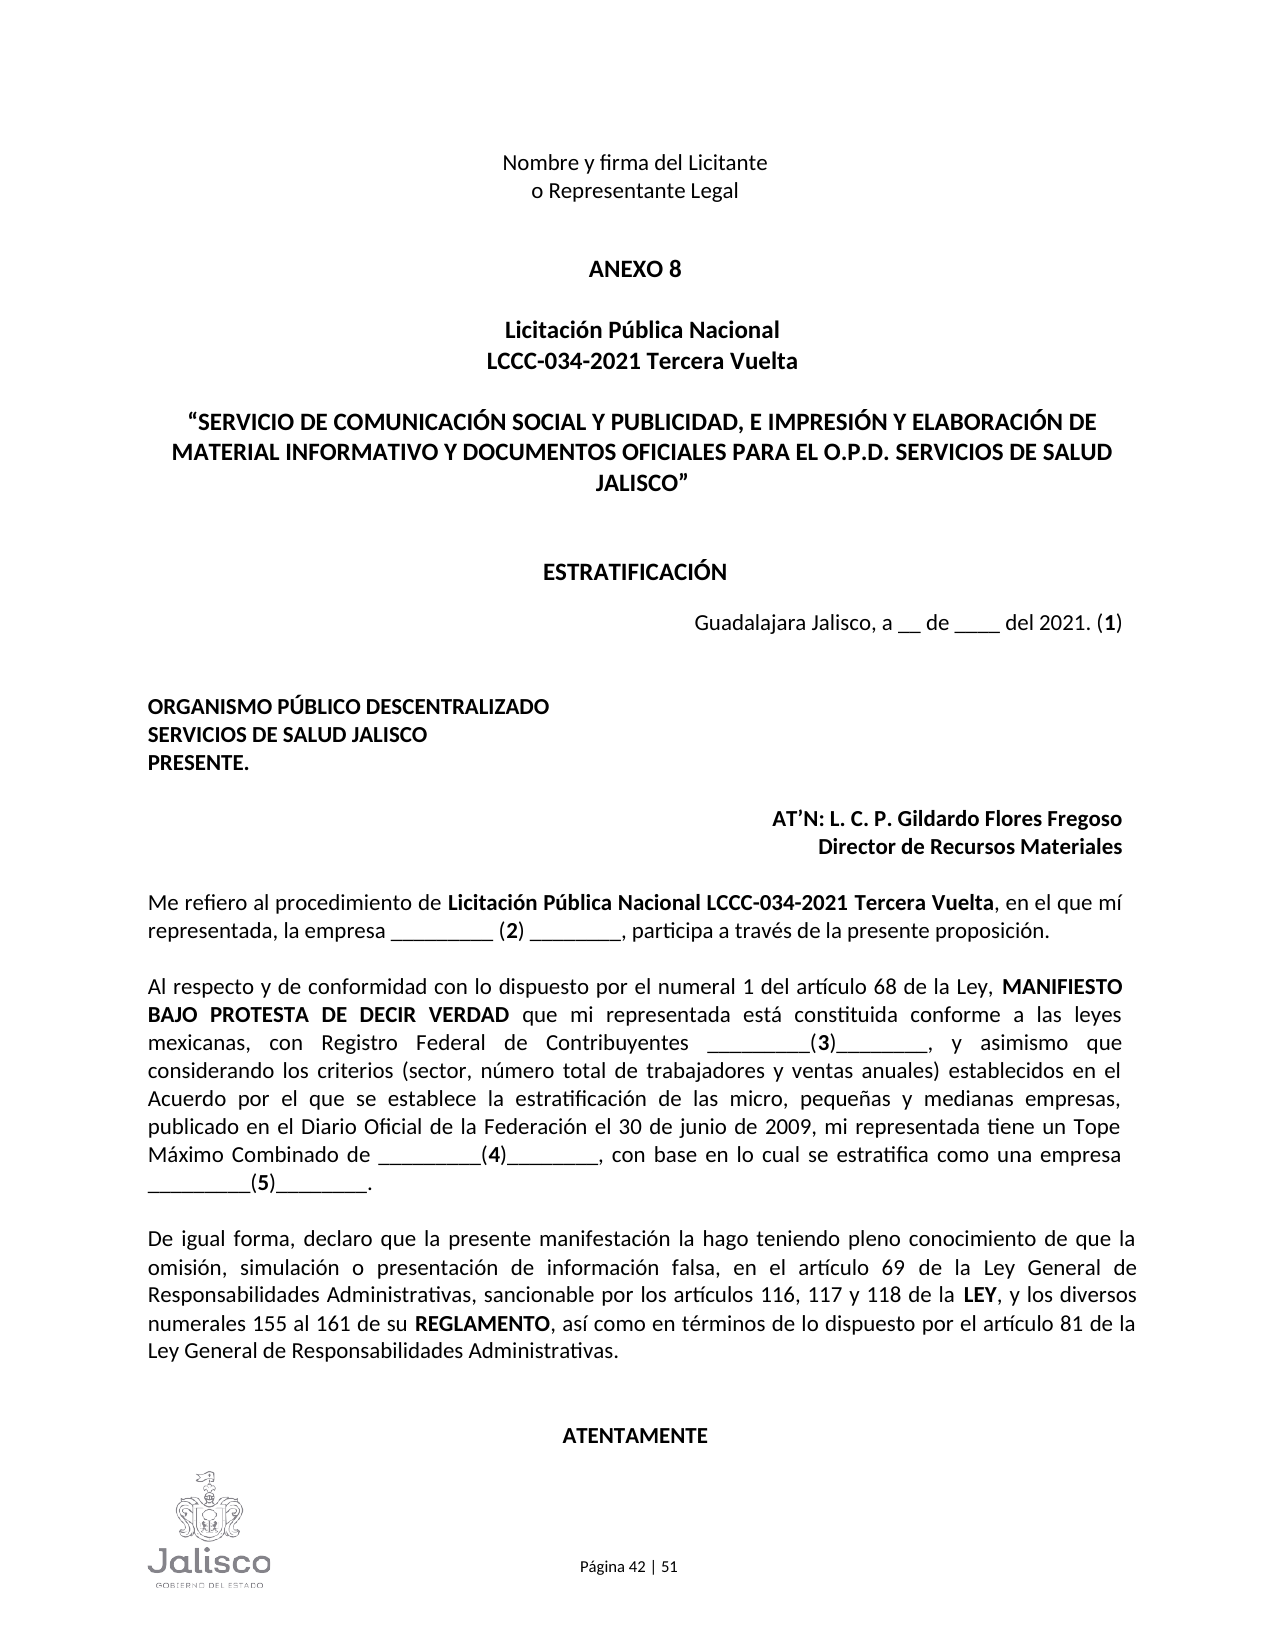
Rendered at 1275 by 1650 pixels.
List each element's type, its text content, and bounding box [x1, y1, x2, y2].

picture [147, 1471, 271, 1588]
text Licitación Pública Nacional [148, 314, 1137, 345]
text PRESENTE. [148, 748, 1122, 776]
text Guadalajara Jalisco, a __ de ____ del 2021. (1) [148, 608, 1122, 636]
text Nombre y firma del Licitante [148, 148, 1122, 176]
text LCCC-034-2021 Tercera Vuelta [148, 345, 1137, 375]
text Director de Recursos Materiales [148, 832, 1122, 860]
text o Representante Legal [148, 176, 1122, 204]
text De igual forma, declaro que la presente manifestación la hago teniendo pleno conocimiento de que la omisión, simulación o presentación de información falsa, en el artículo 69 de la Ley General de Responsabilidades Administrativas, sancionable por los artículos 116, 117 y 118 de la LEY, y los diversos numerales 155 al 161 de su REGLAMENTO, así como en términos de lo dispuesto por el artículo 81 de la Ley General de Responsabilidades Administrativas. [148, 1224, 1137, 1365]
text ORGANISMO PÚBLICO DESCENTRALIZADO [148, 692, 1122, 720]
text AT’N: L. C. P. Gildardo Flores Fregoso [148, 804, 1122, 832]
text ANEXO 8 [148, 253, 1122, 284]
text Me refiero al procedimiento de Licitación Pública Nacional LCCC-034-2021 Tercera Vuelta, en el que mí representada, la empresa _________ (2) ________, participa a través de la presente proposición. [148, 888, 1122, 944]
text “SERVICIO DE COMUNICACIÓN SOCIAL Y PUBLICIDAD, E IMPRESIÓN Y ELABORACIÓN DE MATERIAL INFORMATIVO Y DOCUMENTOS OFICIALES PARA EL O.P.D. SERVICIOS DE SALUD JALISCO” [148, 406, 1137, 497]
text ESTRATIFICACIÓN [148, 556, 1122, 587]
text SERVICIOS DE SALUD JALISCO [148, 720, 1122, 748]
text ATENTAMENTE [148, 1421, 1122, 1449]
text Al respecto y de conformidad con lo dispuesto por el numeral 1 del artículo 68 de la Ley, MANIFIESTO BAJO PROTESTA DE DECIR VERDAD que mi representada está constituida conforme a las leyes mexicanas, con Registro Federal de Contribuyentes _________(3)________, y asimismo que considerando los criterios (sector, número total de trabajadores y ventas anuales) establecidos en el Acuerdo por el que se establece la estratificación de las micro, pequeñas y medianas empresas, publicado en el Diario Oficial de la Federación el 30 de junio de 2009, mi representada tiene un Tope Máximo Combinado de _________(4)________, con base en lo cual se estratifica como una empresa _________(5)________. [148, 972, 1122, 1197]
